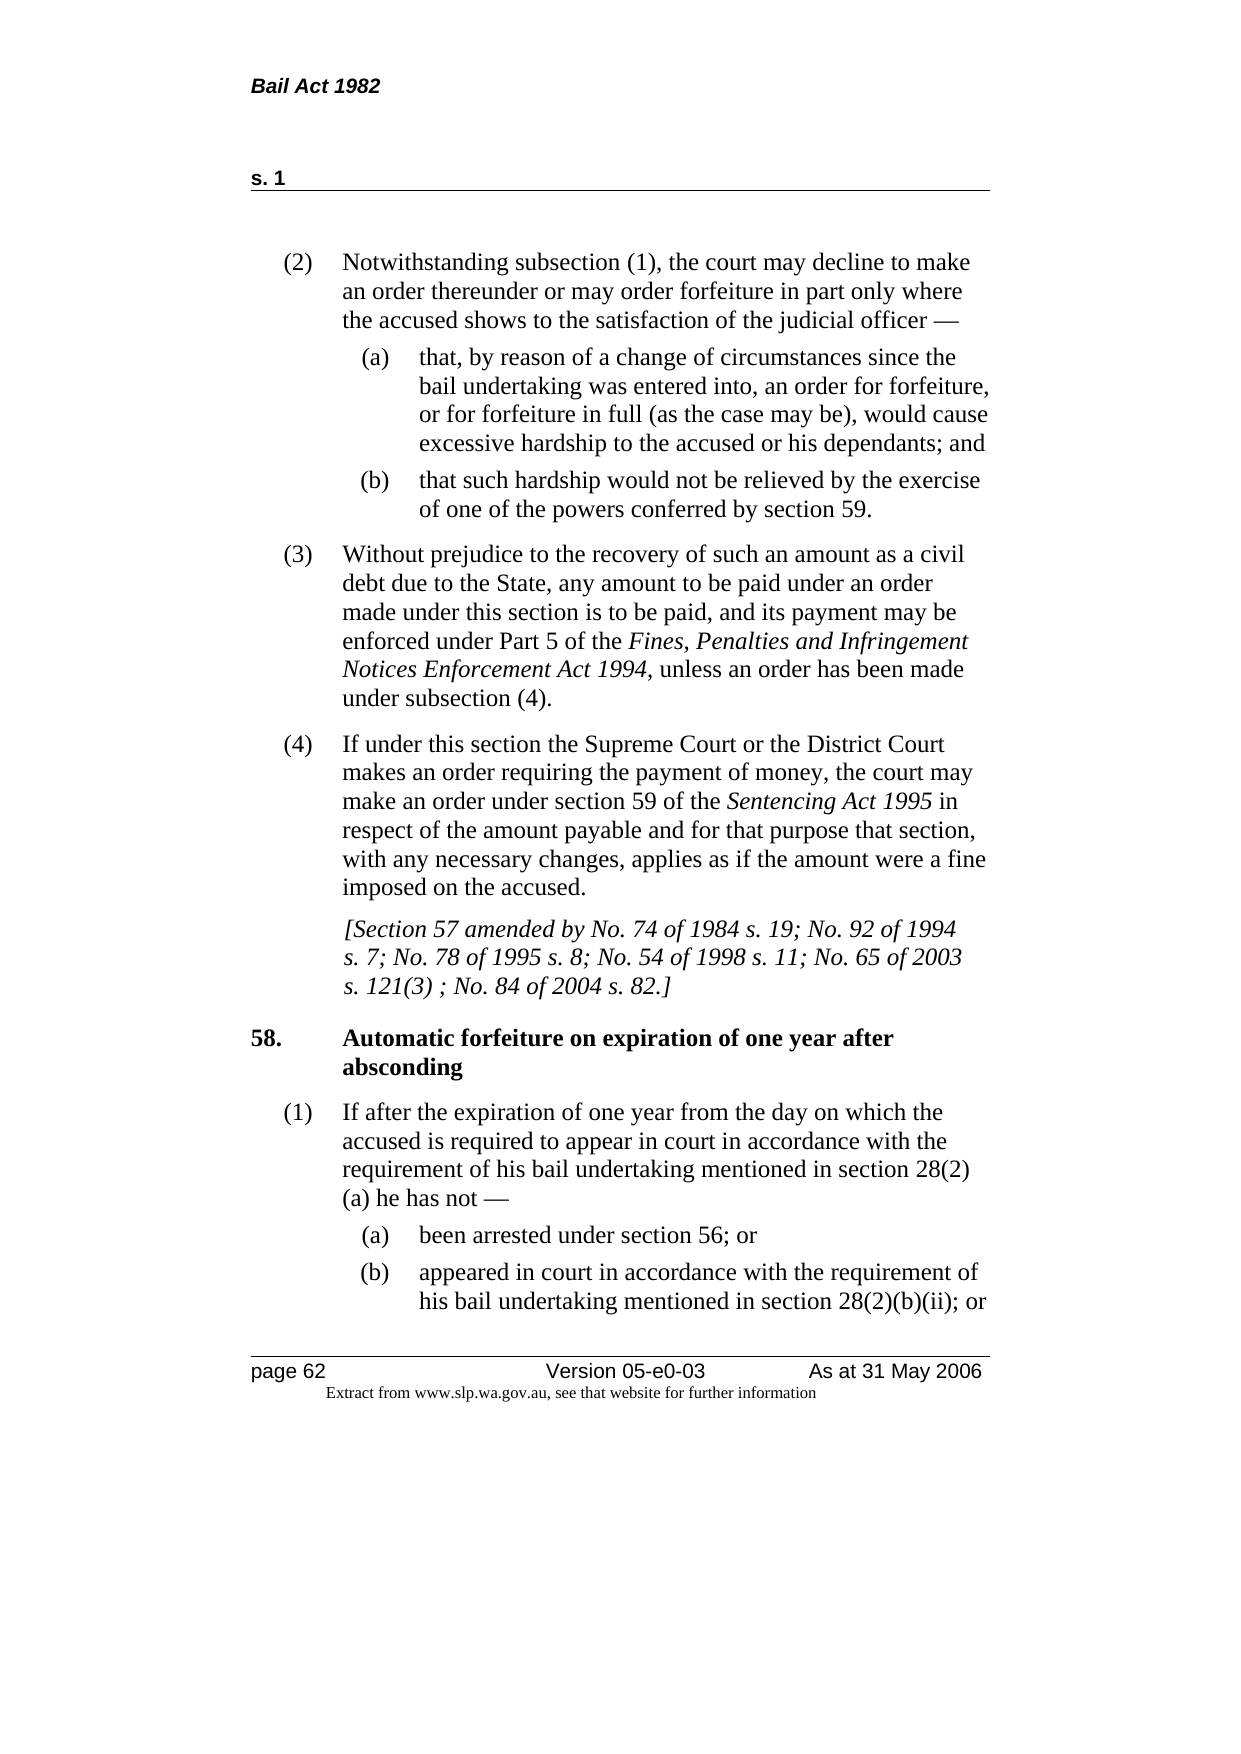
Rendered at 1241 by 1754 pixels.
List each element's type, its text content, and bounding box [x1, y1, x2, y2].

subtitle 58. Automatic forfeiture on expiration of one year after absconding [251, 1023, 990, 1080]
text (3) Without prejudice to the recovery of such an amount as a civil debt due to the State, any amount to be paid under an order made under this section is to be paid, and its payment may be enforced under Part 5 of the Fines, Penalties and Infringement Notices Enforcement Act 1994, unless an order has been made under subsection (4). [251, 539, 990, 712]
text (a) been arrested under section 56; or [251, 1220, 990, 1249]
text (4) If under this section the Supreme Court or the District Court makes an order requiring the payment of money, the court may make an order under section 59 of the Sentencing Act 1995 in respect of the amount payable and for that purpose that section, with any necessary changes, applies as if the amount were a fine imposed on the accused. [251, 729, 990, 901]
text (2) Notwithstanding subsection (1), the court may decline to make an order thereunder or may order forfeiture in part only where the accused shows to the satisfaction of the judicial officer — [251, 247, 990, 334]
text (1) If after the expiration of one year from the day on which the accused is required to appear in court in accordance with the requirement of his bail undertaking mentioned in section 28(2)(a) he has not — [251, 1097, 990, 1212]
text [Section 57 amended by No. 74 of 1984 s. 19; No. 92 of 1994 s. 7; No. 78 of 1995 s. 8; No. 54 of 1998 s. 11; No. 65 of 2003 s. 121(3) ; No. 84 of 2004 s. 82.] [251, 914, 990, 1000]
text (b) that such hardship would not be relieved by the exercise of one of the powers conferred by section 59. [251, 465, 990, 523]
text (a) that, by reason of a change of circumstances since the bail undertaking was entered into, an order for forfeiture, or for forfeiture in full (as the case may be), would cause excessive hardship to the accused or his dependants; and [251, 342, 990, 457]
text (b) appeared in court in accordance with the requirement of his bail undertaking mentioned in section 28(2)(b)(ii); or [251, 1257, 990, 1315]
